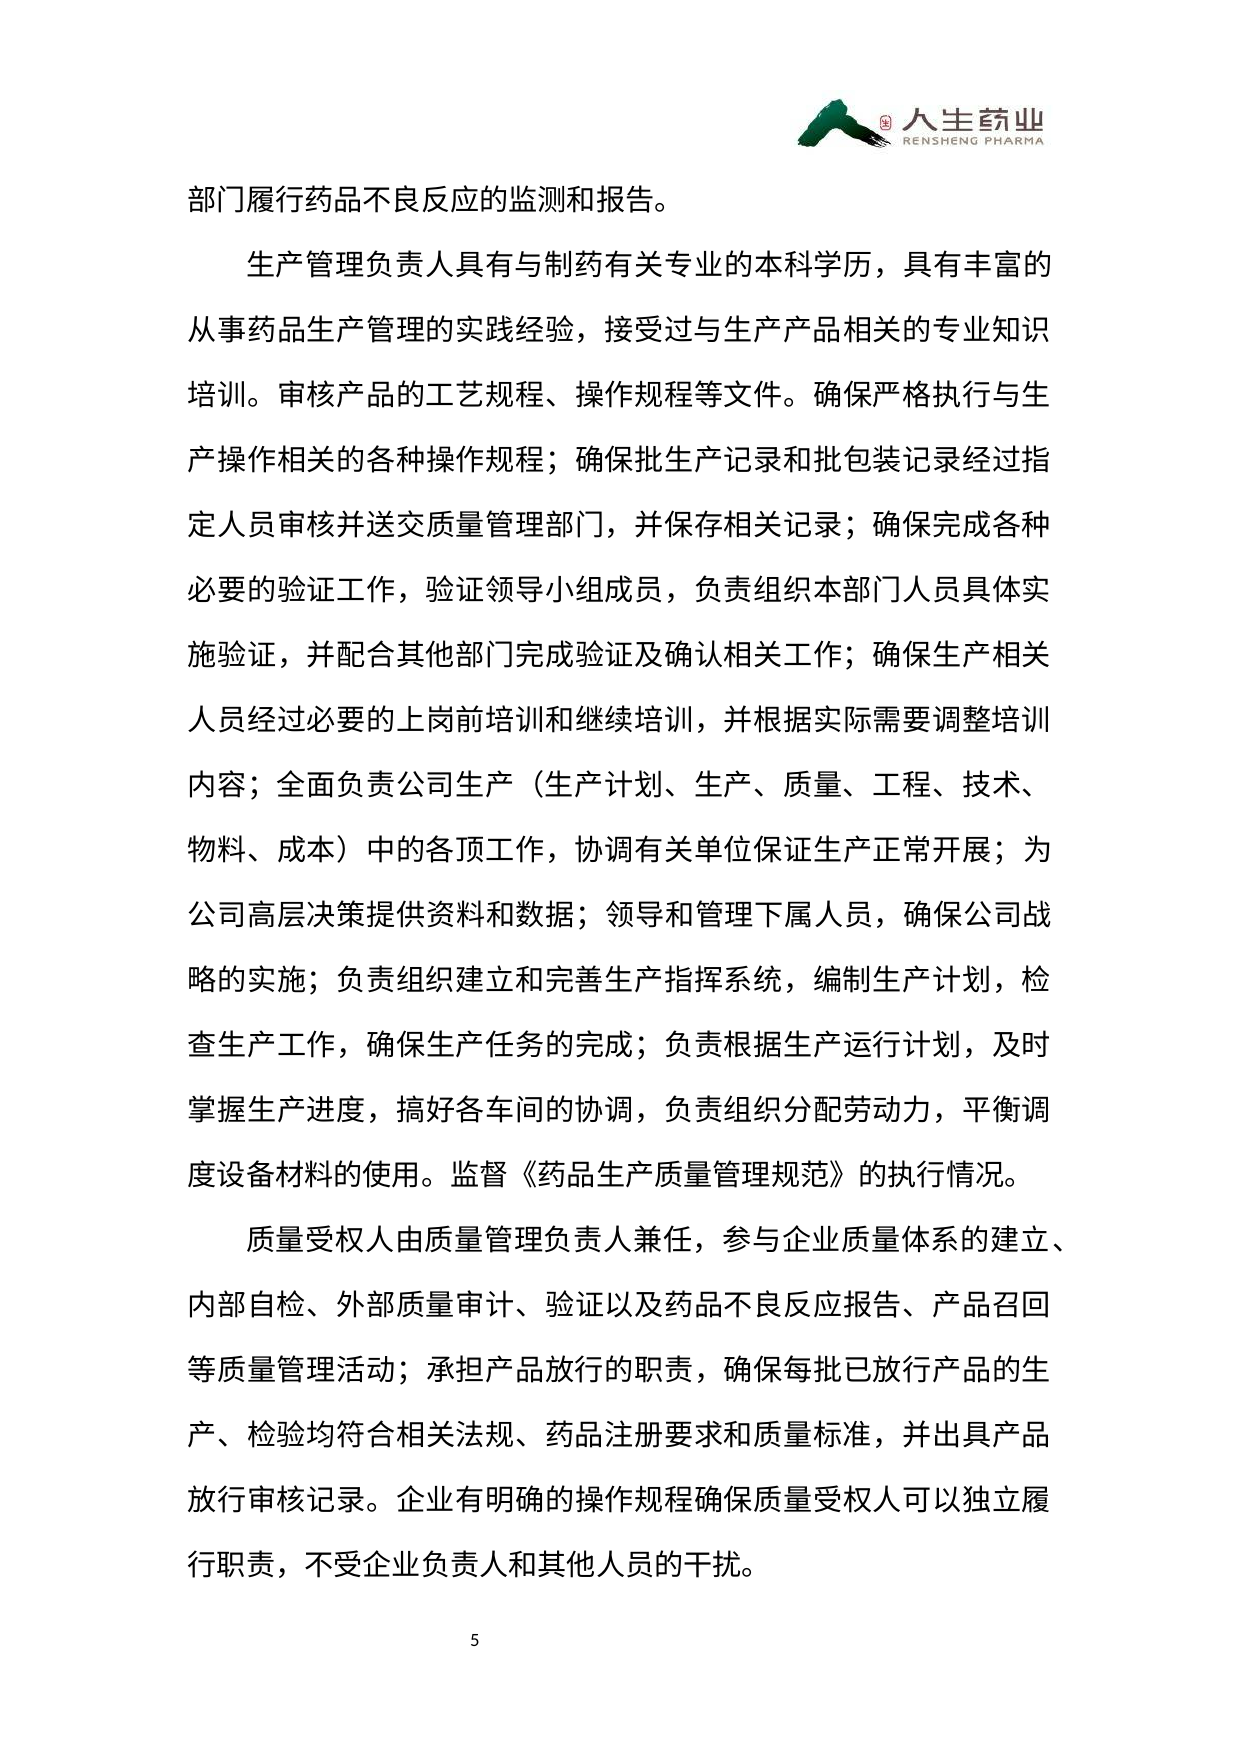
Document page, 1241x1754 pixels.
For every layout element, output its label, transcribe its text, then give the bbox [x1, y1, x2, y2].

picture [790, 90, 1053, 155]
text 生产管理负责人具有与制药有关专业的本科学历，具有丰富的从事药品生产管理的实践经验，接受过与生产产品相关的专业知识培训。审核产品的工艺规程、操作规程等文件。确保严格执行与生产操作相关的各种操作规程；确保批生产记录和批包装记录经过指定人员审核并送交质量管理部门，并保存相关记录；确保完成各种必要的验证工作，验证领导小组成员，负责组织本部门人员具体实施验证，并配合其他部门完成验证及确认相关工作；确保生产相关人员经过必要的上岗前培训和继续培训，并根据实际需要调整培训内容；全面负责公司生产（生产计划、生产、质量、工程、技术、物料、成本）中的各顶工作，协调有关单位保证生产正常开展；为公司高层决策提供资料和数据；领导和管理下属人员，确保公司战略的实施；负责组织建立和完善生产指挥系统，编制生产计划，检查生产工作，确保生产任务的完成；负责根据生产运行计划，及时掌握生产进度，搞好各车间的协调，负责组织分配劳动力，平衡调度设备材料的使用。监督《药品生产质量管理规范》的执行情况。 [187, 230, 1053, 1205]
text 质量受权人由质量管理负责人兼任，参与企业质量体系的建立、内部自检、外部质量审计、验证以及药品不良反应报告、产品召回等质量管理活动；承担产品放行的职责，确保每批已放行产品的生产、检验均符合相关法规、药品注册要求和质量标准，并出具产品放行审核记录。企业有明确的操作规程确保质量受权人可以独立履行职责，不受企业负责人和其他人员的干扰。 [187, 1205, 1053, 1595]
